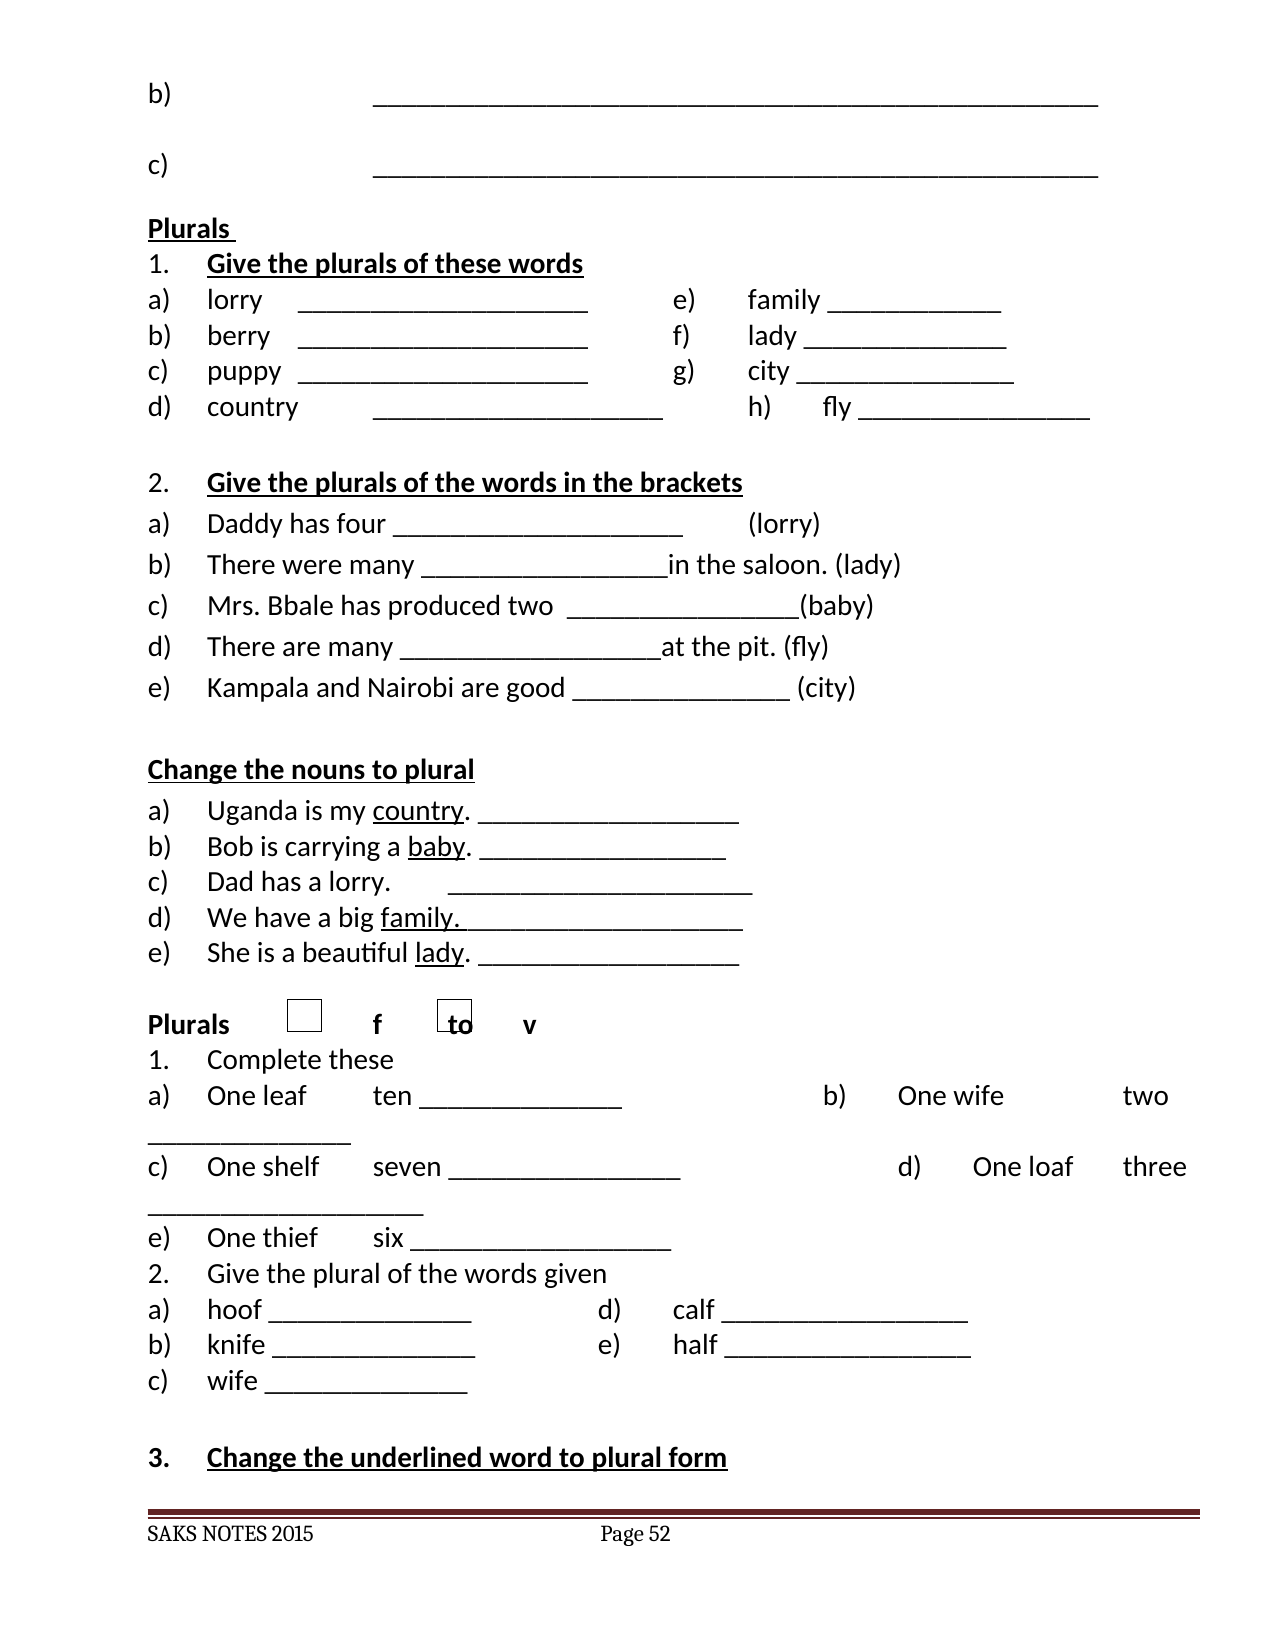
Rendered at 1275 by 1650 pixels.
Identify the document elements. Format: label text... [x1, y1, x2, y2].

text d) country ____________________ h) fly ________________ [148, 388, 1200, 424]
text e) She is a beautiful lady. __________________ [148, 934, 1200, 970]
text d) We have a big family. ___________________ [148, 899, 1200, 934]
text e) and are good _______________ (city) [148, 669, 1200, 705]
text e) One thief six __________________ [148, 1219, 1200, 1255]
text 1. Give the plurals of these words [148, 246, 1200, 281]
text c) One shelf seven ________________ d) One loaf three ___________________ [148, 1148, 1200, 1219]
text c) wife ______________ [148, 1362, 1200, 1398]
text 1. Complete these [148, 1041, 1200, 1077]
text a) lorry ____________________ e) family ____________ [148, 281, 1200, 317]
text c) puppy ____________________ g) city _______________ [148, 352, 1200, 388]
text b) knife ______________ e) half _________________ [148, 1326, 1200, 1362]
text 2. Give the plural of the words given [148, 1255, 1200, 1291]
text Change the nouns to plural [148, 751, 1200, 787]
text Plurals f to v [148, 1006, 1200, 1041]
text c) has produced two ________________(baby) [148, 587, 1200, 623]
text c) __________________________________________________ [148, 146, 1200, 182]
text c) Dad has a lorry. _____________________ [148, 863, 1200, 899]
text b) is carrying a baby. _________________ [148, 828, 1200, 863]
text b) __________________________________________________ [148, 75, 1200, 111]
text 2. Give the plurals of the words in the brackets [148, 464, 1200, 500]
text a) One leaf ten ______________ b) One wife two ______________ [148, 1077, 1200, 1148]
text 3. Change the underlined word to plural form [148, 1439, 1200, 1474]
text d) There are many __________________at the pit. (fly) [148, 628, 1200, 664]
text a) Daddy has four ____________________ (lorry) [148, 506, 1200, 541]
text b) There were many _________________in the saloon. (lady) [148, 546, 1200, 582]
text b) berry ____________________ f) lady ______________ [148, 317, 1200, 352]
text Plurals [148, 210, 1200, 246]
text a) is my country. __________________ [148, 792, 1200, 828]
text a) hoof ______________ d) calf _________________ [148, 1291, 1200, 1326]
